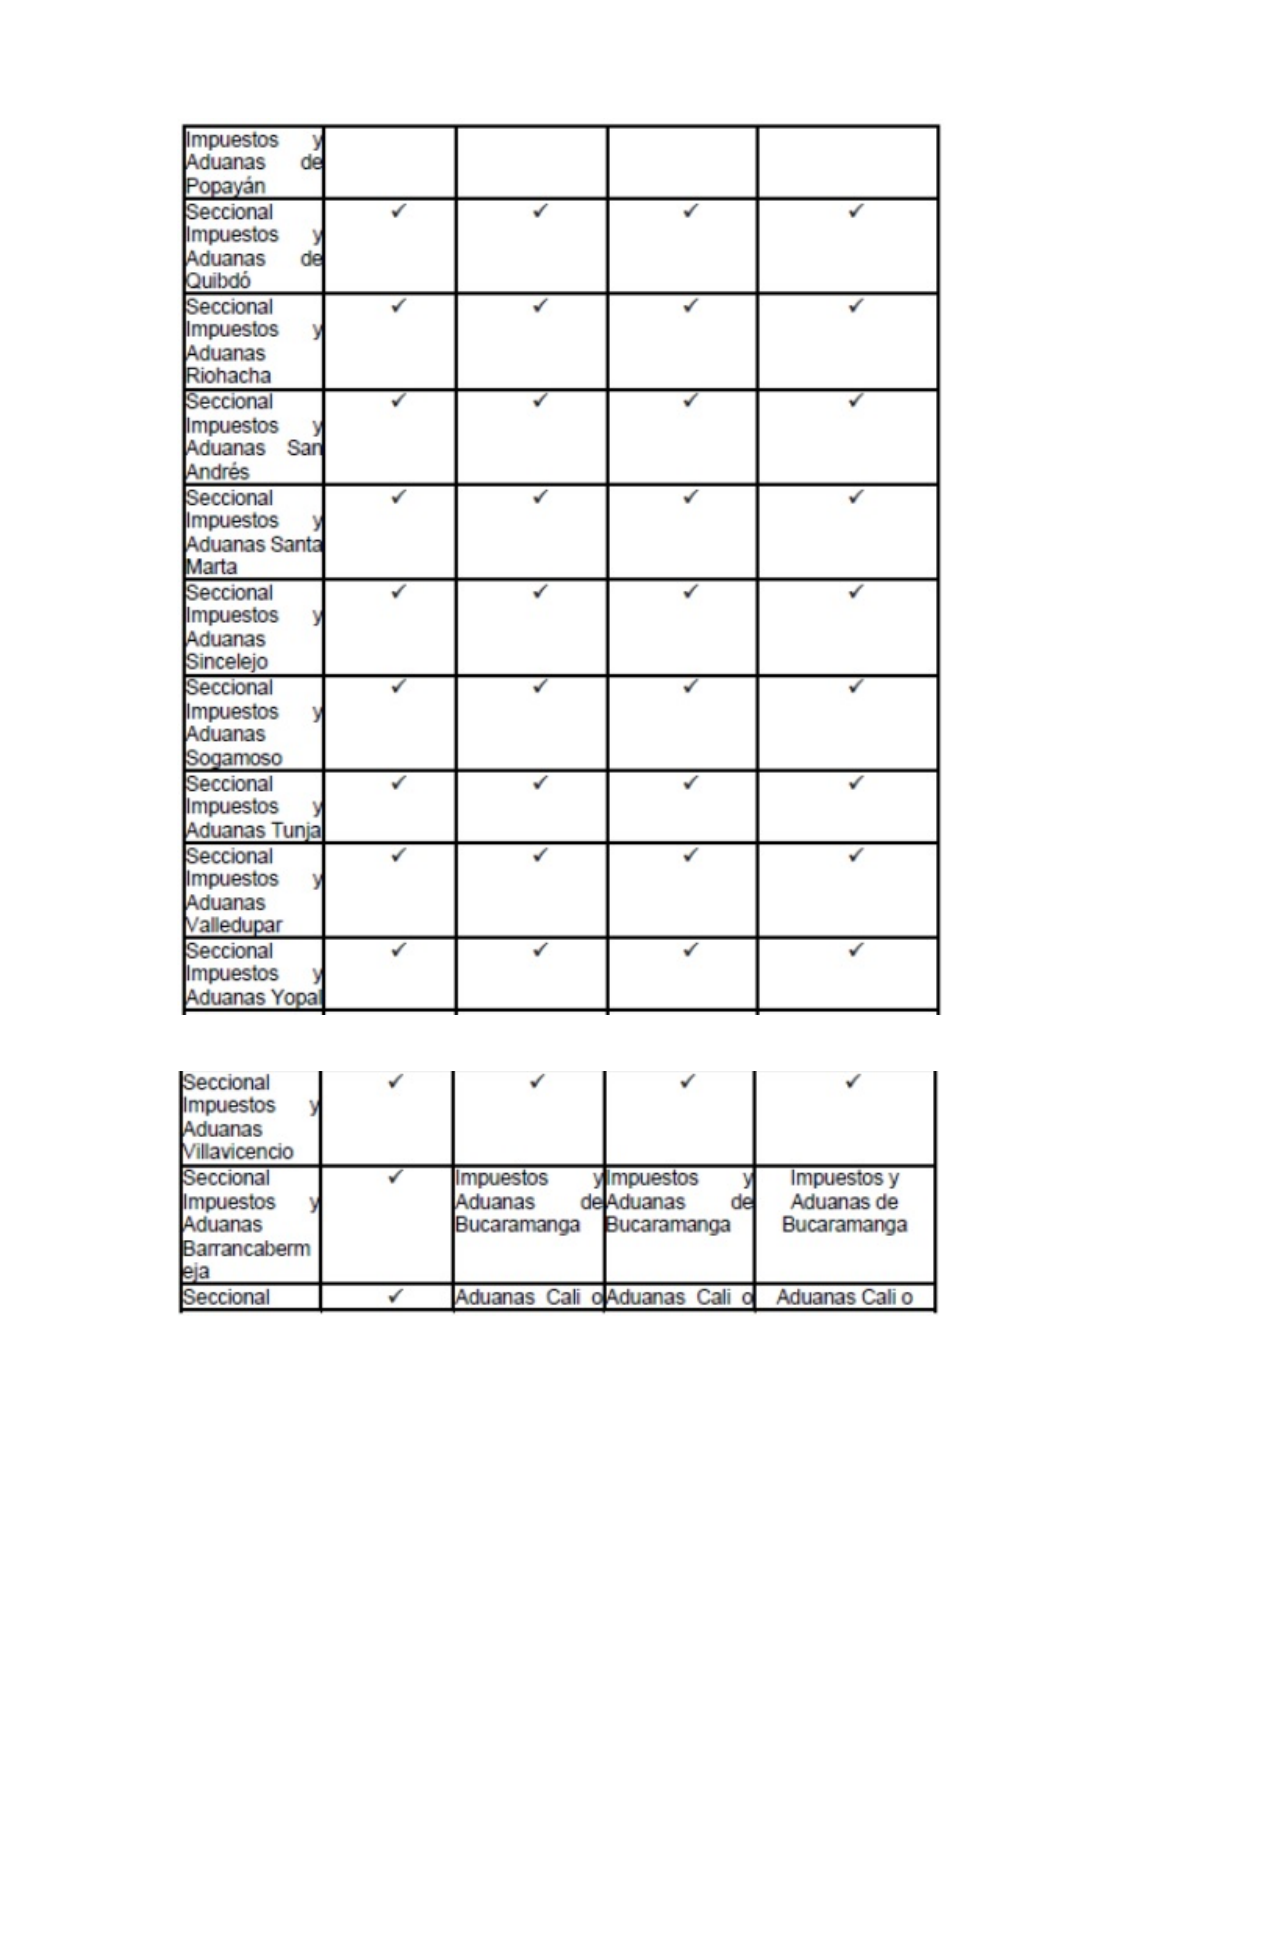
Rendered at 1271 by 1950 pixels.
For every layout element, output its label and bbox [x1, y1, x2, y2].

picture [177, 1071, 943, 1316]
picture [177, 118, 946, 1015]
